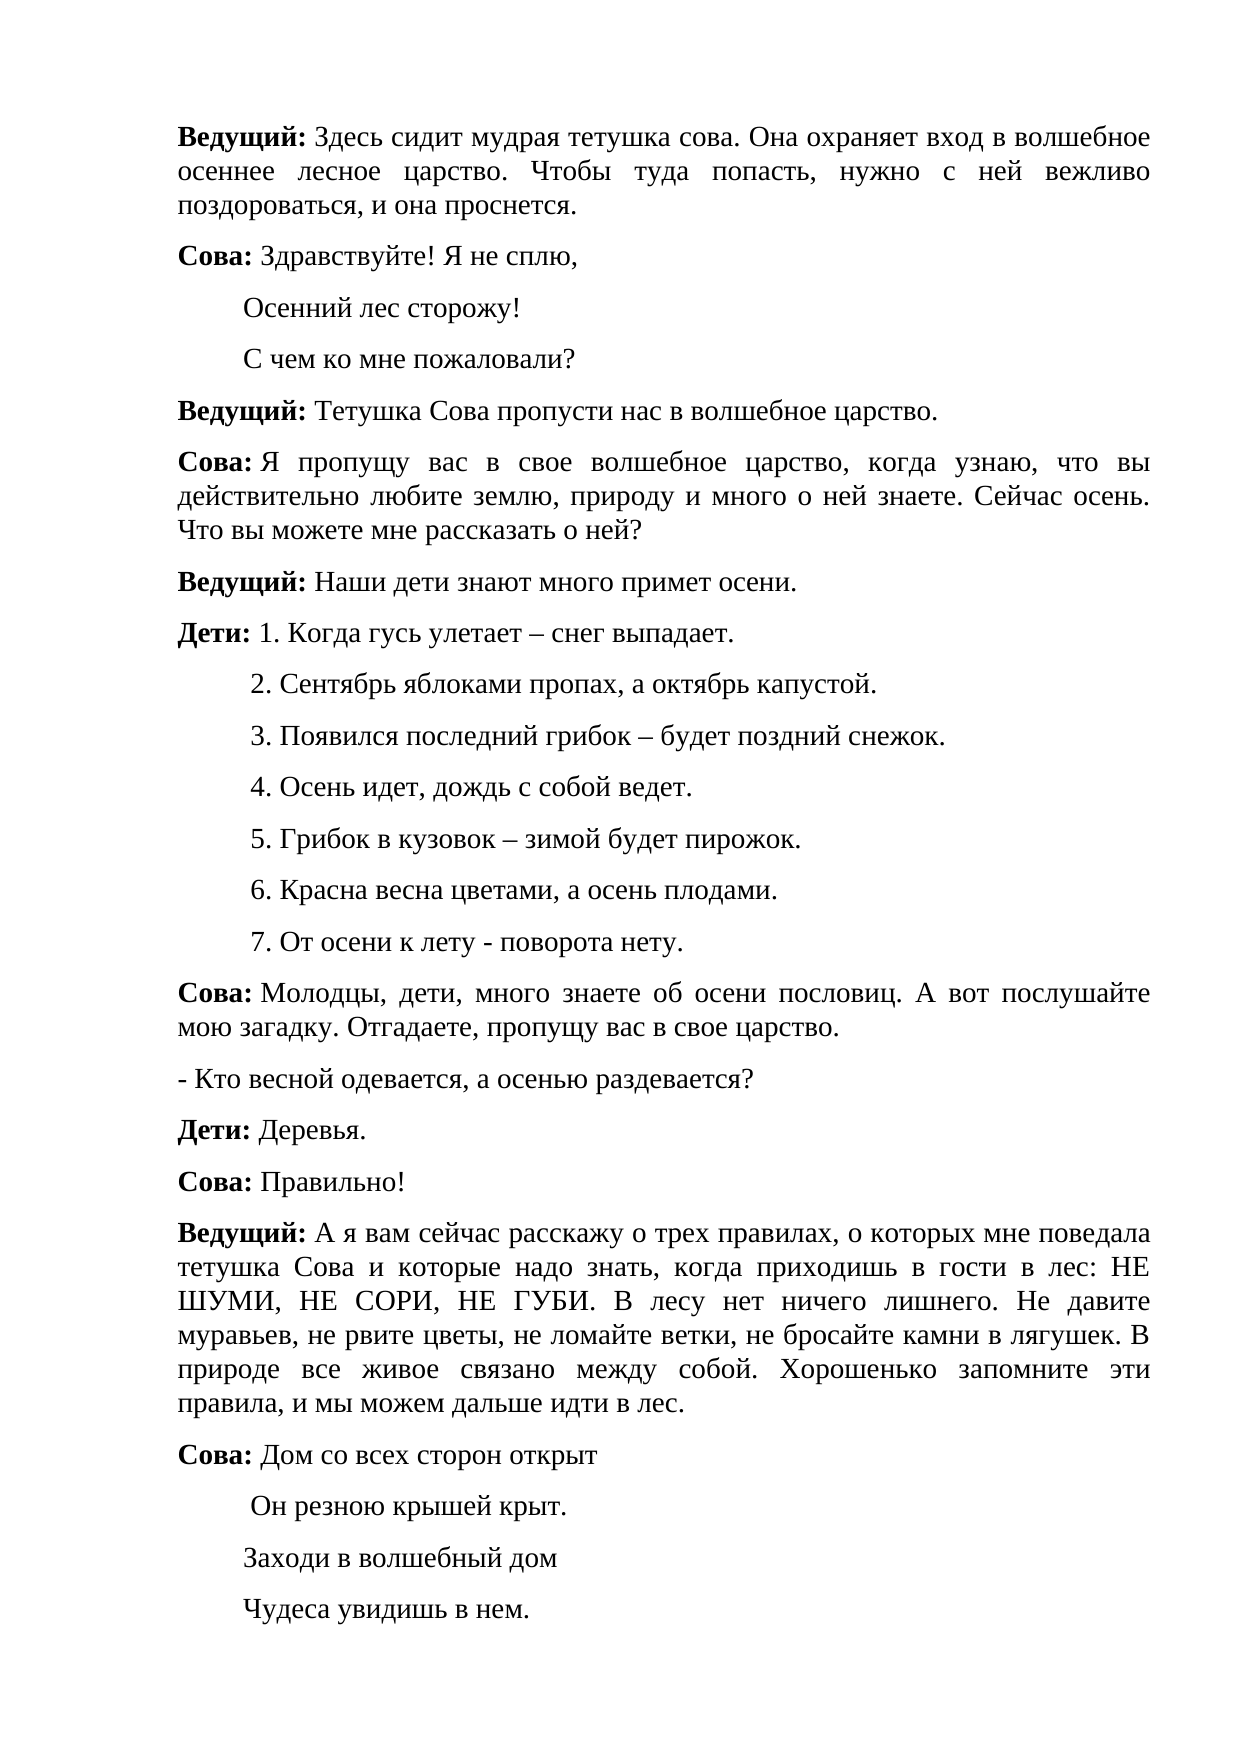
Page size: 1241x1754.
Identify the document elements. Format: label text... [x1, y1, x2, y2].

text Сова: Здравствуйте! Я не сплю, [177, 238, 1152, 272]
text Сова: Правильно! [177, 1163, 1152, 1197]
text - Кто весной одевается, а осенью раздевается? [177, 1060, 1152, 1094]
text 4. Осень идет, дождь с собой ведет. [177, 769, 1152, 803]
text Сова: Я пропущу вас в свое волшебное царство, когда узнаю, что вы действительно любите землю, природу и много о ней знаете. Сейчас осень. Что вы можете мне рассказать о ней? [177, 443, 1152, 546]
text Ведущий: А я вам сейчас расскажу о трех правилах, о которых мне поведала тетушка Сова и которые надо знать, когда приходишь в гости в лес: НЕ ШУМИ, НЕ СОРИ, НЕ ГУБИ. В лесу нет ничего лишнего. Не давите муравьев, не рвите цветы, не ломайте ветки, не бросайте камни в лягушек. В природе все живое связано между собой. Хорошенько запомните эти правила, и мы можем дальше идти в лес. [177, 1215, 1152, 1419]
text Дети: 1. Когда гусь улетает – снег выпадает. [177, 614, 1152, 649]
text Дети: Деревья. [177, 1112, 1152, 1146]
text Сова: Дом со всех сторон открыт [177, 1436, 1152, 1471]
text 5. Грибок в кузовок – зимой будет пирожок. [177, 820, 1152, 854]
text 7. От осени к лету - поворота нету. [177, 923, 1152, 957]
text Заходи в волшебный дом [177, 1539, 1152, 1573]
text Ведущий: Наши дети знают много примет осени. [177, 563, 1152, 597]
text 3. Появился последний грибок – будет поздний снежок. [177, 717, 1152, 752]
text Ведущий: Здесь сидит мудрая тетушка сова. Она охраняет вход в волшебное осеннее лесное царство. Чтобы туда попасть, нужно с ней вежливо поздороваться, и она проснется. [177, 118, 1152, 220]
text Сова: Молодцы, дети, много знаете об осени пословиц. А вот послушайте мою загадку. Отгадаете, пропущу вас в свое царство. [177, 975, 1152, 1043]
text 6. Красна весна цветами, а осень плодами. [177, 872, 1152, 906]
text С чем ко мне пожаловали? [177, 341, 1152, 375]
text Он резною крышей крыт. [177, 1488, 1152, 1522]
text Чудеса увидишь в нем. [177, 1591, 1152, 1625]
text Осенний лес сторожу! [177, 289, 1152, 323]
text Ведущий: Тетушка Сова пропусти нас в волшебное царство. [177, 392, 1152, 426]
text 2. Сентябрь яблоками пропах, а октябрь капустой. [177, 666, 1152, 700]
